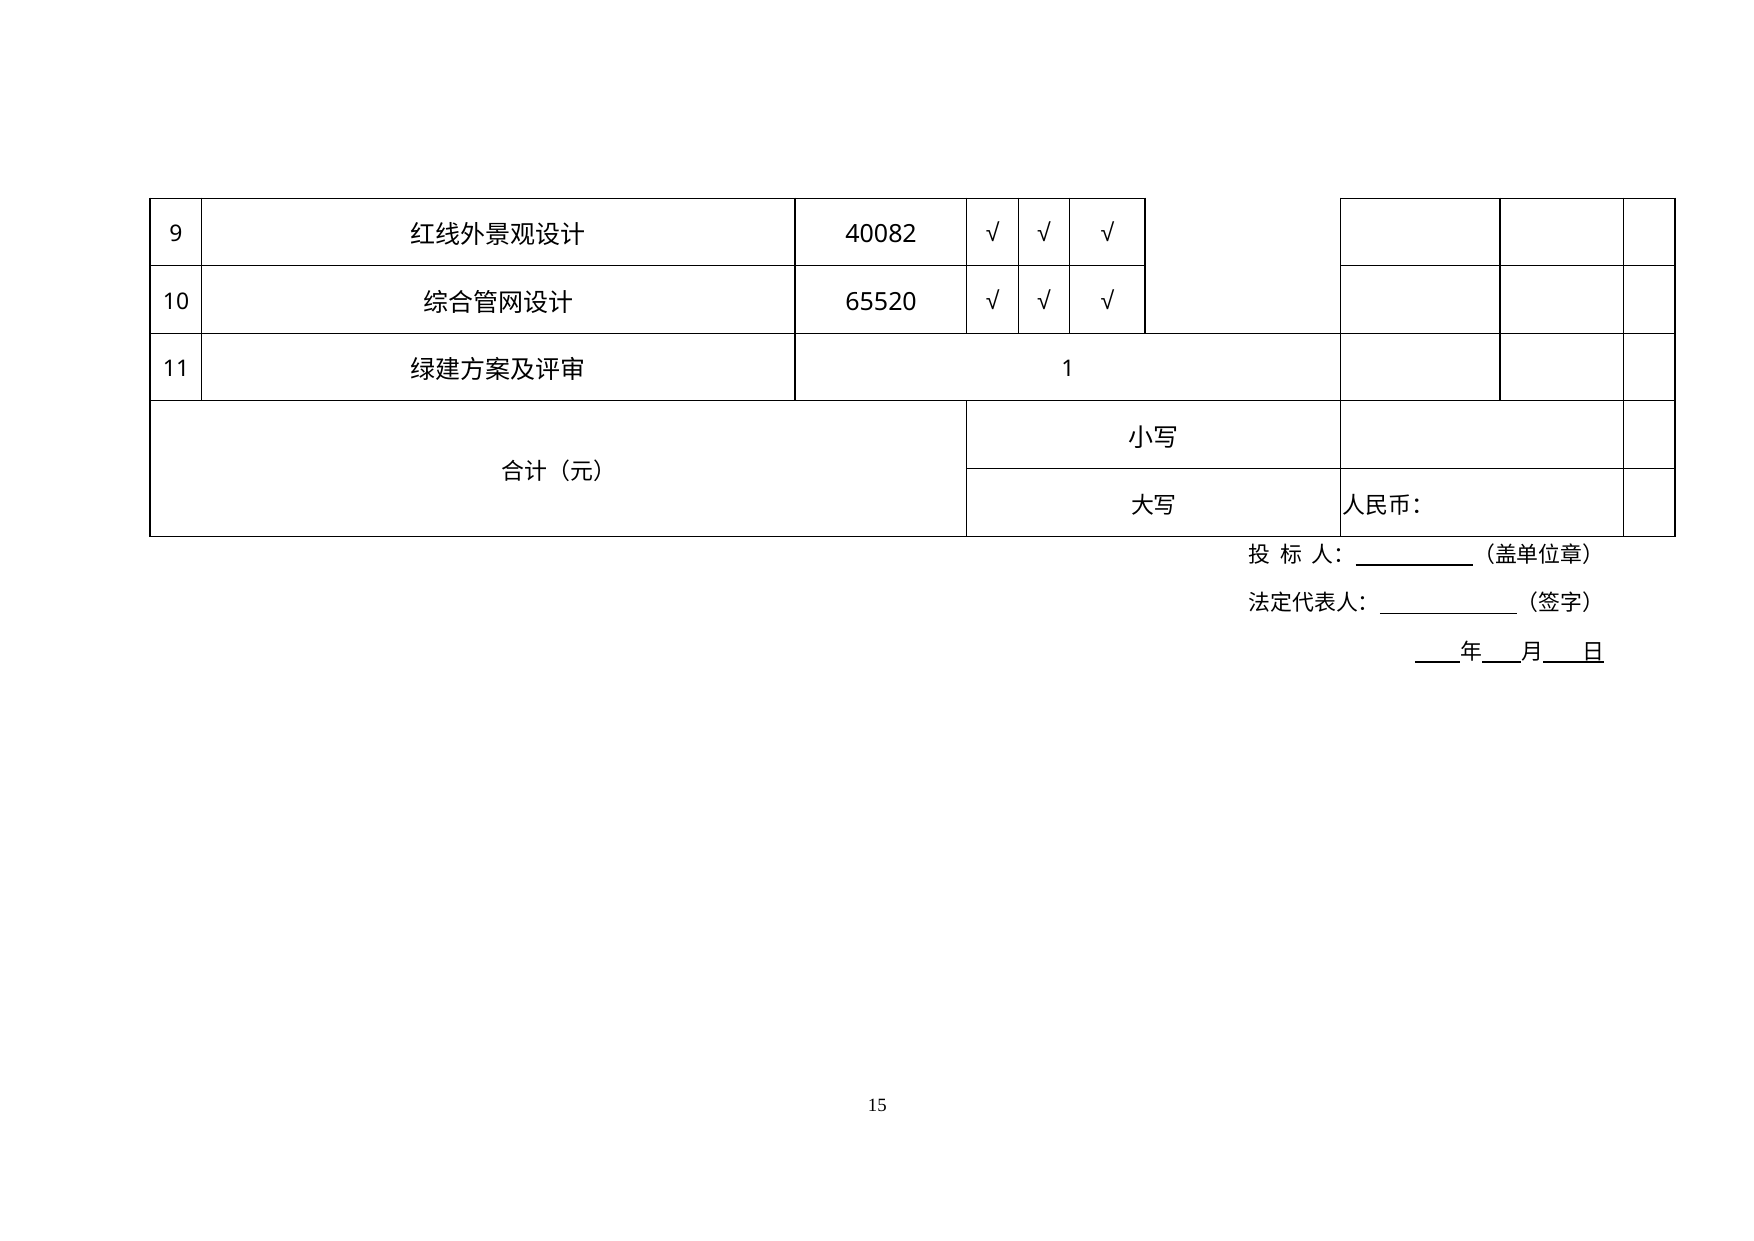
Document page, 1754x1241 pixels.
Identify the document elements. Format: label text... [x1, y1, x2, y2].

table_cell 40082 [796, 199, 966, 265]
text 年 月 日 [150, 633, 1604, 666]
table_cell 大写 [967, 469, 1340, 536]
text 投 标 人： （盖单位章） [150, 537, 1604, 569]
table_cell [1624, 469, 1674, 536]
table_cell 综合管网设计 [202, 266, 794, 333]
table_cell 1 [796, 334, 1340, 400]
table_cell [1341, 199, 1499, 265]
table_cell 人民币： [1341, 469, 1623, 536]
table_cell √ [1070, 199, 1144, 265]
table_cell 10 [151, 266, 201, 333]
table_cell [1501, 334, 1623, 400]
table_cell √ [1070, 266, 1144, 333]
table_cell [1341, 401, 1623, 468]
table_cell [1624, 401, 1674, 468]
table_cell √ [1019, 266, 1069, 333]
table_cell 9 [151, 199, 201, 265]
table_cell [1341, 334, 1499, 400]
table_cell [1624, 266, 1674, 333]
table_cell 合计（元） [151, 401, 966, 536]
table_cell [1501, 266, 1623, 333]
table_cell [1341, 266, 1499, 333]
table_cell 绿建方案及评审 [202, 334, 794, 400]
table_cell √ [967, 199, 1018, 265]
table_cell [1624, 334, 1674, 400]
table_cell [1501, 199, 1623, 265]
table_cell [1624, 199, 1674, 265]
table_cell √ [1019, 199, 1069, 265]
table_cell 小写 [967, 401, 1340, 468]
text 法定代表人： （签字） [150, 585, 1604, 617]
table_cell 11 [151, 334, 201, 400]
table_cell √ [967, 266, 1018, 333]
table_cell 红线外景观设计 [202, 199, 794, 265]
table_cell 65520 [796, 266, 966, 333]
